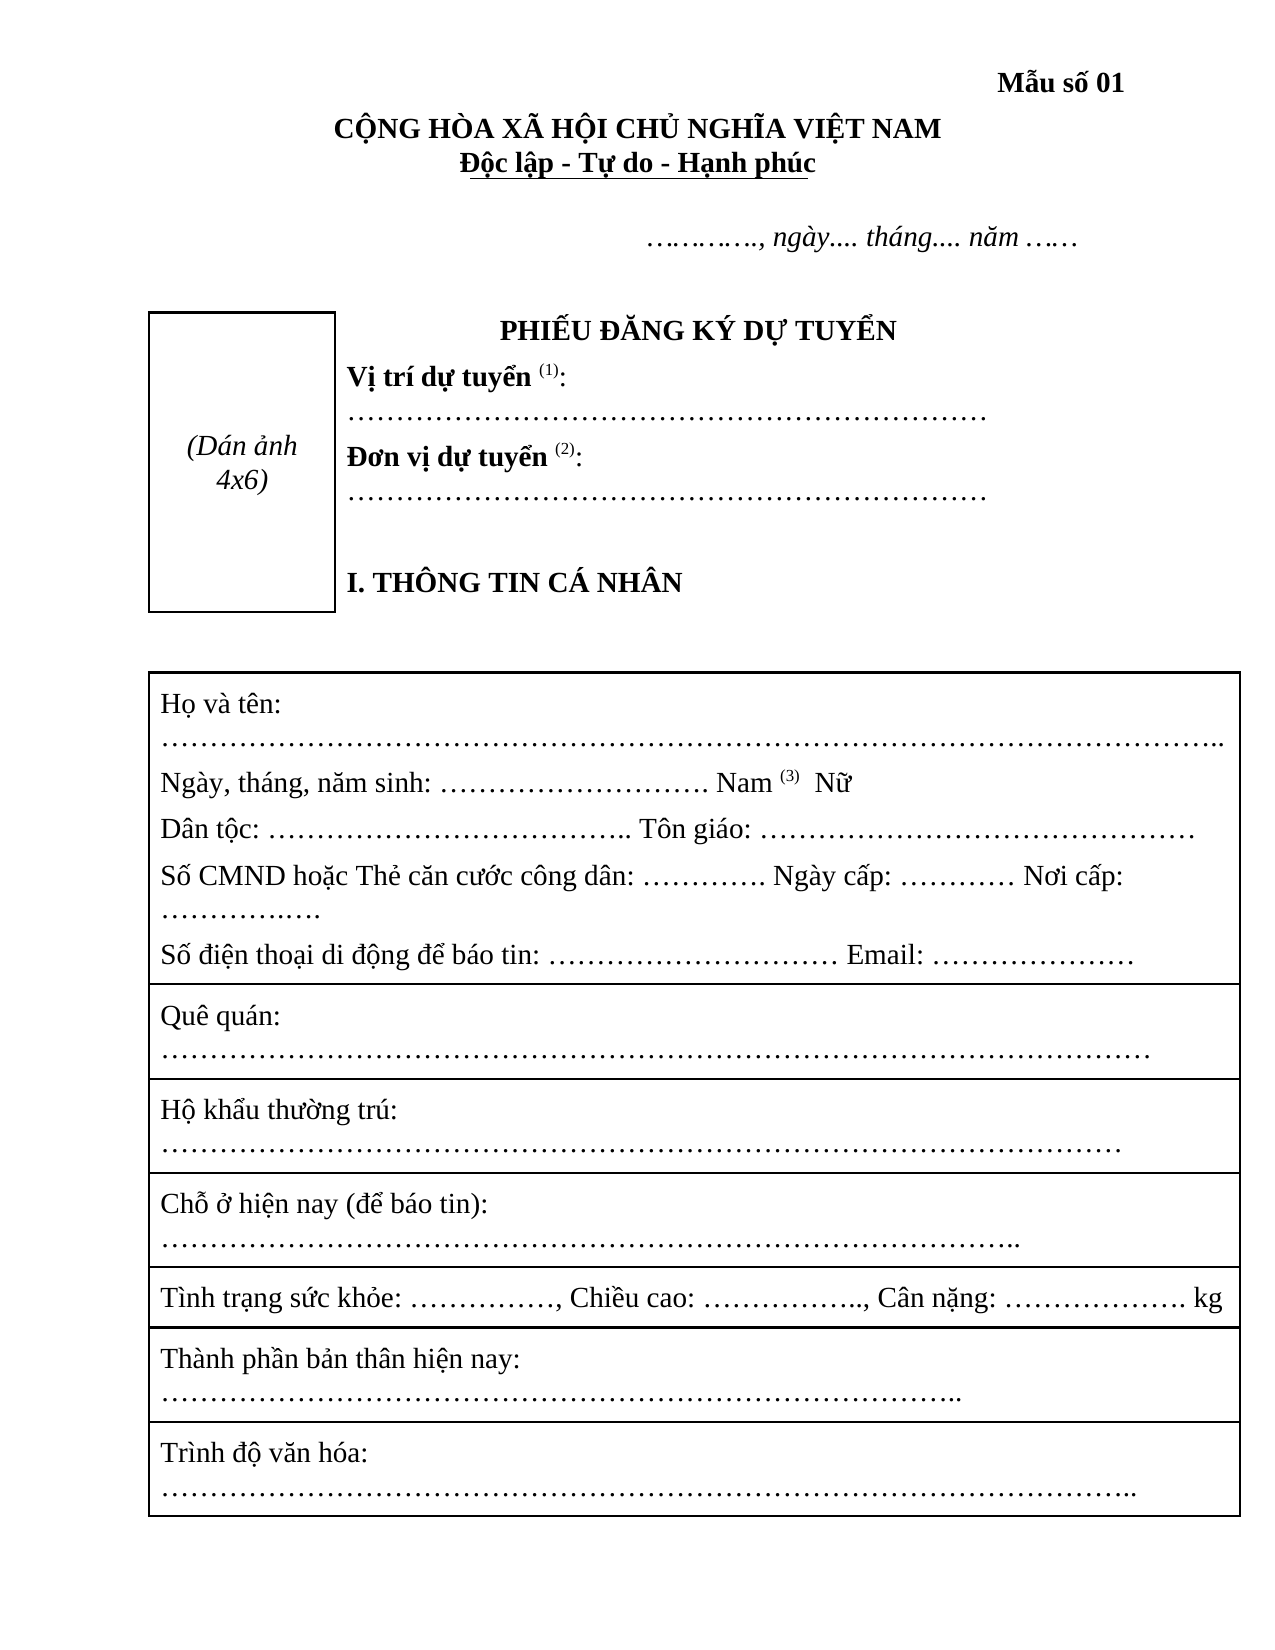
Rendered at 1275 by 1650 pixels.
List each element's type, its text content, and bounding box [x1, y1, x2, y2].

table_cell Chỗ ở hiện nay (để báo tin): …………………………………………………………………………….. [150, 1174, 1239, 1266]
table_cell Tình trạng sức khỏe: ……………, Chiều cao: …………….., Cân nặng: ………………. kg [150, 1268, 1239, 1326]
table_cell Hộ khẩu thường trú: ……………………………………………………………………………………… [150, 1080, 1239, 1172]
text CỘNG HÒA XÃ HỘI CHỦ NGHĨA VIỆT NAM Độc lập - Tự do - Hạnh phúc [150, 112, 1125, 207]
table_cell Quê quán: ………………………………………………………………………………………… [150, 985, 1239, 1077]
table_cell Trình độ văn hóa: ……………………………………………………………………………………….. [150, 1423, 1239, 1515]
text …………., ngày.... tháng.... năm …… [525, 219, 1125, 253]
table_header (Dán ảnh 4x6) [150, 314, 334, 611]
table_header PHIẾU ĐĂNG KÝ DỰ TUYỂN Vị trí dự tuyển (1): ………………………………………………………… Đơn vị dự tuyển (2): ………………………………………………………… I. THÔNG TIN CÁ NHÂN [336, 311, 1061, 611]
text Mẫu số 01 [150, 66, 1125, 99]
table_cell Thành phần bản thân hiện nay: ……………………………………………………………………….. [150, 1329, 1239, 1421]
table_header Họ và tên: ……………………………………………………………………………………………….. Ngày, tháng, năm sinh: ………………………. Nam (3) 󠄑 Nữ 󠄑 Dân tộc: ……………………………….. Tôn giáo: ……………………………………… Số CMND hoặc Thẻ căn cước công dân: …………. Ngày cấp: ………… Nơi cấp: ………….…. Số điện thoại di động để báo tin: ………………………… Email: ………………… [150, 674, 1239, 983]
